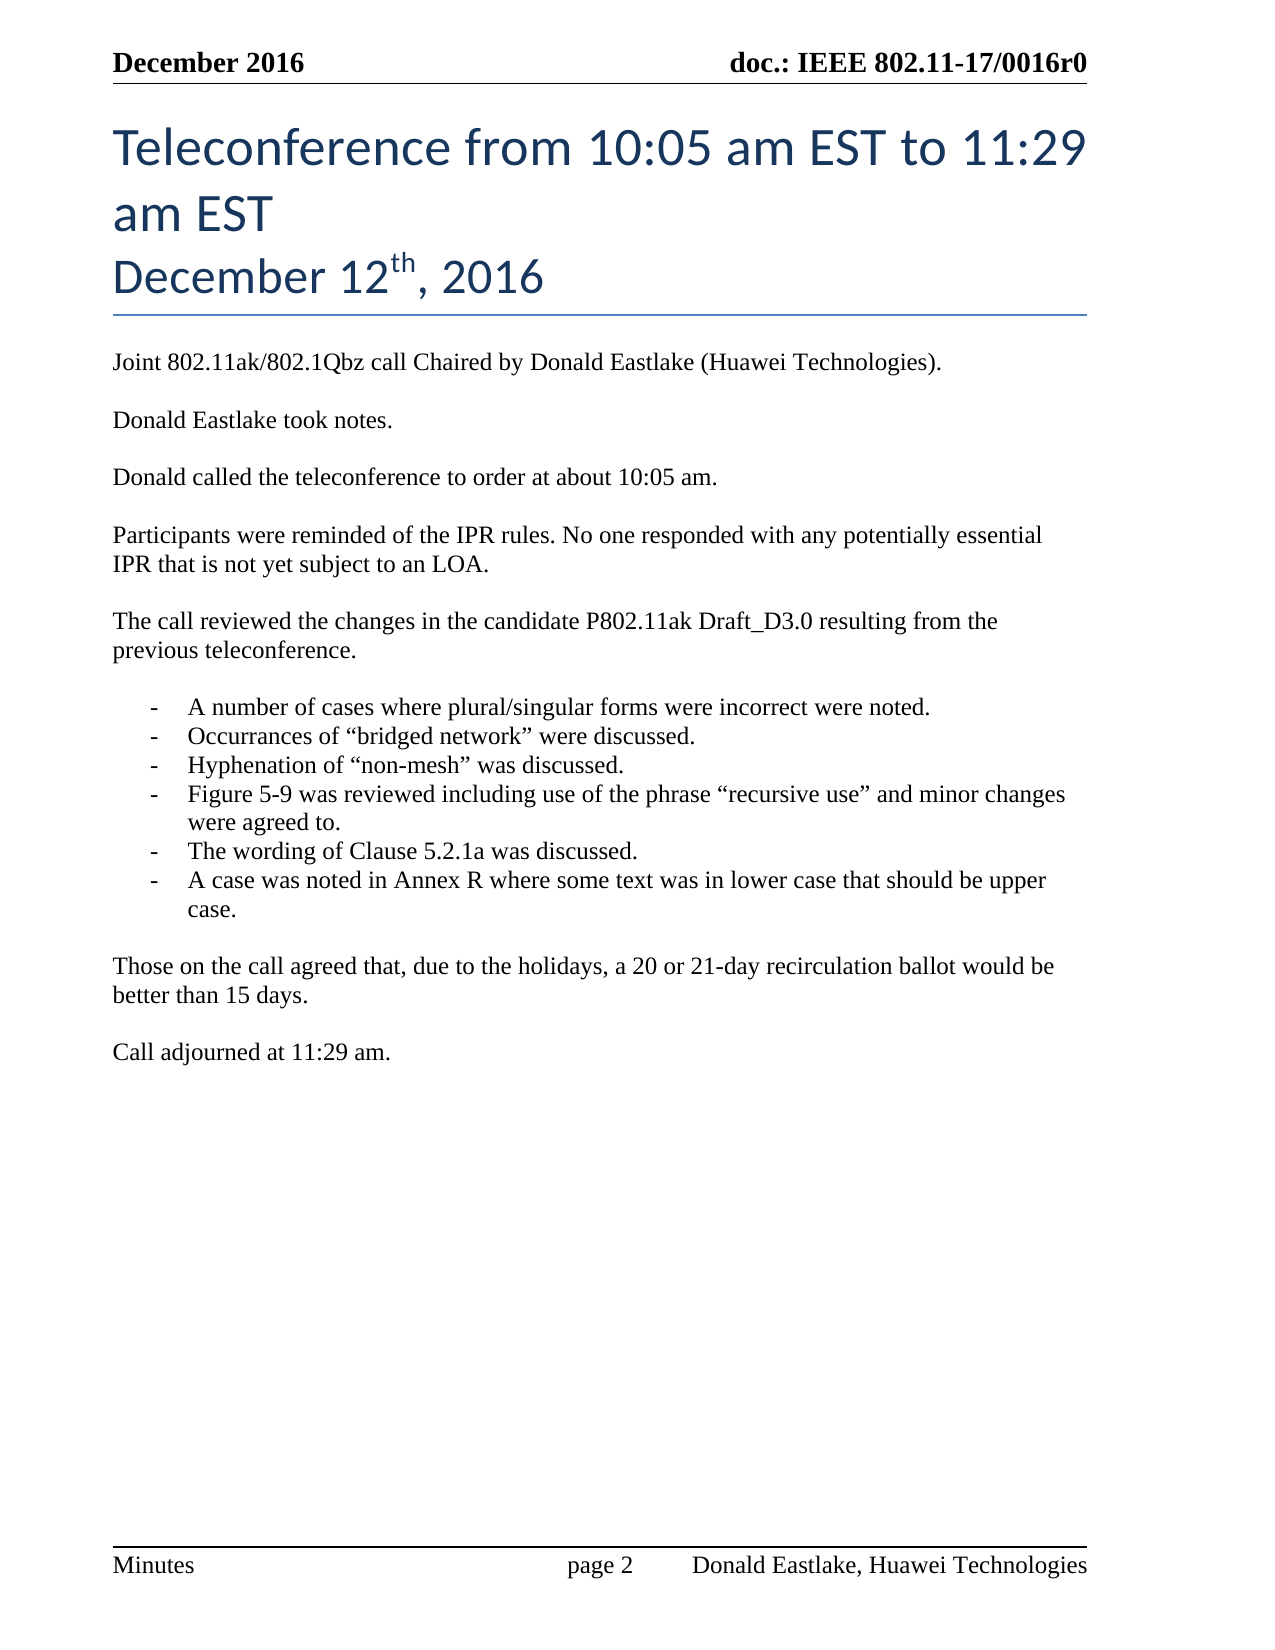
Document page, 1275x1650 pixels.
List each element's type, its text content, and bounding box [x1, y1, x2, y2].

title December 12th, 2016 [112, 245, 1087, 316]
text Joint 802.11ak/802.1Qbz call Chaired by Donald Eastlake (Huawei Technologies). [112, 347, 1087, 376]
text Donald called the teleconference to order at about 10:05 am. [112, 462, 1087, 491]
text Call adjourned at 11:29 am. [112, 1037, 1087, 1066]
title Teleconference from 10:05 am EST to 11:29 am EST [112, 112, 1087, 245]
text Those on the call agreed that, due to the holidays, a 20 or 21-day recirculation ballot would be better than 15 days. [112, 951, 1087, 1009]
list The wording of Clause 5.2.1a was discussed. [150, 836, 1087, 865]
list Figure 5-9 was reviewed including use of the phrase “recursive use” and minor changes were agreed to. [150, 779, 1087, 836]
list A case was noted in Annex R where some text was in lower case that should be upper case. [150, 865, 1087, 922]
text Participants were reminded of the IPR rules. No one responded with any potentially essential IPR that is not yet subject to an LOA. [112, 520, 1087, 577]
list A number of cases where plural/singular forms were incorrect were noted. [150, 692, 1087, 721]
list Hyphenation of “non-mesh” was discussed. [150, 750, 1087, 779]
list Occurrances of “bridged network” were discussed. [150, 721, 1087, 750]
text Donald Eastlake took notes. [112, 405, 1087, 434]
text The call reviewed the changes in the candidate P802.11ak Draft_D3.0 resulting from the previous teleconference. [112, 606, 1087, 664]
